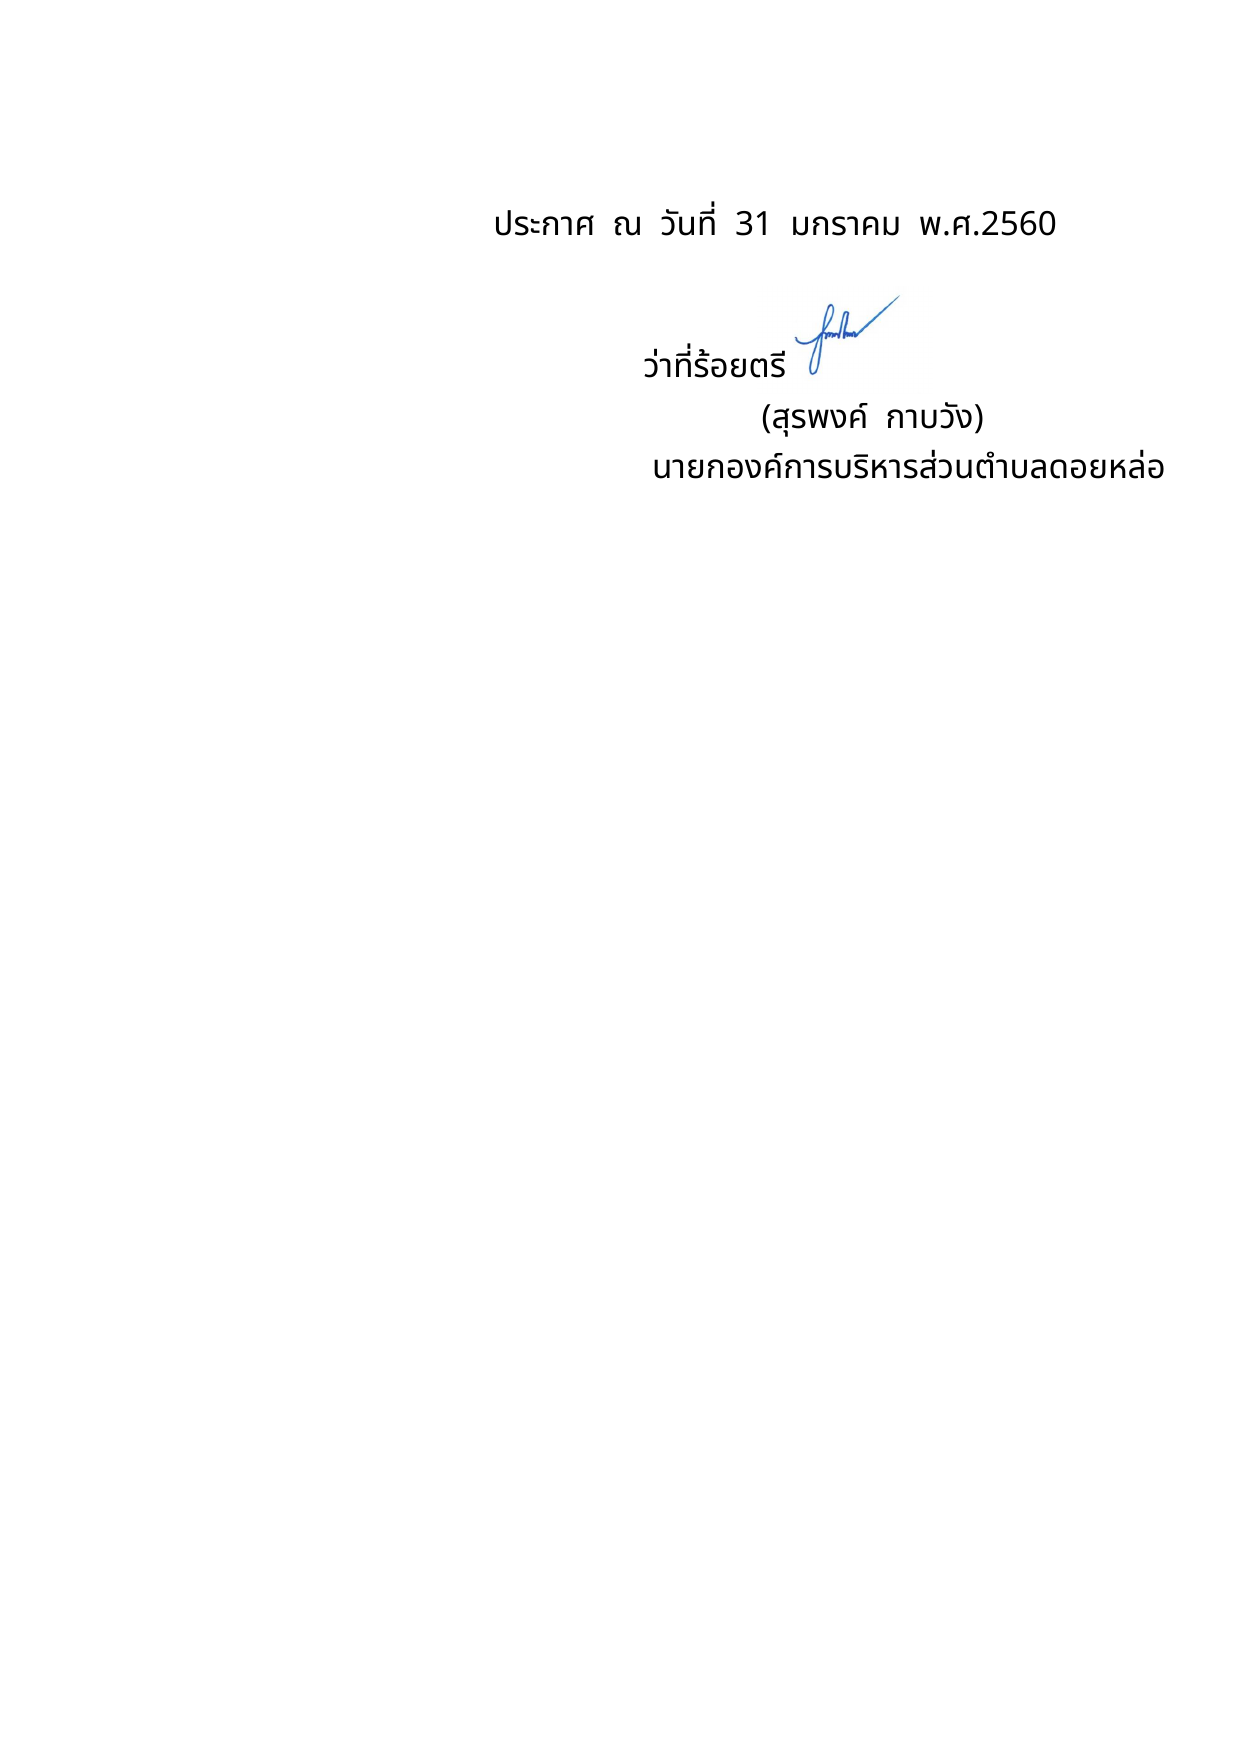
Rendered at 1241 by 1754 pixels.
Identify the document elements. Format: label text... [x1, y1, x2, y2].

picture [757, 286, 933, 342]
text ว่าที่ร้อยตรี [118, 342, 1166, 393]
text นายกองค์การบริหารส่วนตำบลดอยหล่อ [310, 443, 1166, 494]
text (สุรพงค์ กาบวัง) [118, 393, 1166, 443]
text ประกาศ ณ วันที่ 31 มกราคม พ.ศ.2560 [118, 200, 1166, 251]
